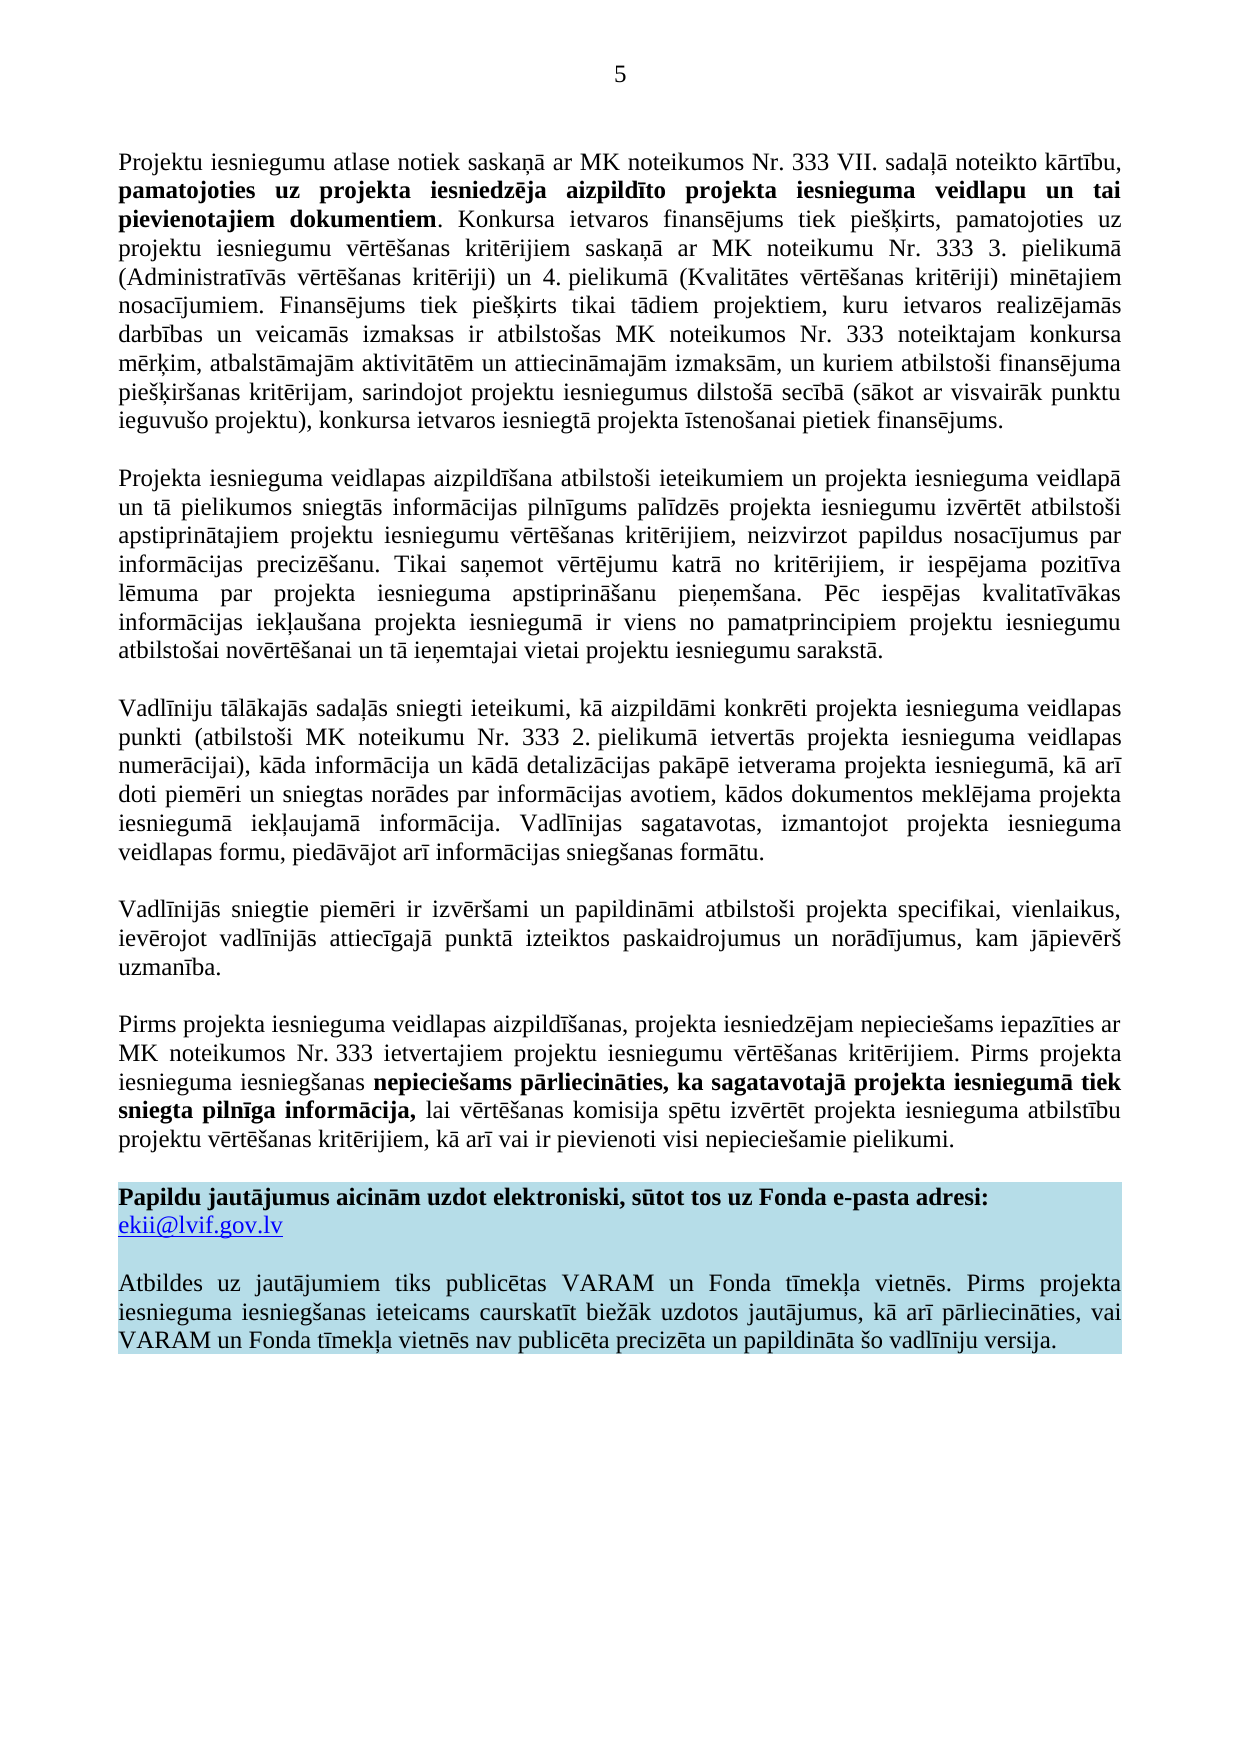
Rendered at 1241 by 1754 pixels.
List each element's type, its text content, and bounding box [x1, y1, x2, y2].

text Papildu jautājumus aicinām uzdot elektroniski, sūtot tos uz Fonda e-pasta adresi: [118, 1182, 1122, 1211]
text Projekta iesnieguma veidlapas aizpildīšana atbilstoši ieteikumiem un projekta iesnieguma veidlapā un tā pielikumos sniegtās informācijas pilnīgums palīdzēs projekta iesniegumu izvērtēt atbilstoši apstiprinātajiem projektu iesniegumu vērtēšanas kritērijiem, neizvirzot papildus nosacījumus par informācijas precizēšanu. Tikai saņemot vērtējumu katrā no kritērijiem, ir iespējama pozitīva lēmuma par projekta iesnieguma apstiprināšanu pieņemšana. Pēc iespējas kvalitatīvākas informācijas iekļaušana projekta iesniegumā ir viens no pamatprincipiem projektu iesniegumu atbilstošai novērtēšanai un tā ieņemtajai vietai projektu iesniegumu sarakstā. [118, 463, 1122, 664]
text Pirms projekta iesnieguma veidlapas aizpildīšanas, projekta iesniedzējam nepieciešams iepazīties ar MK noteikumos Nr. 333 ietvertajiem projektu iesniegumu vērtēšanas kritērijiem. Pirms projekta iesnieguma iesniegšanas nepieciešams pārliecināties, ka sagatavotajā projekta iesniegumā tiek sniegta pilnīga informācija, lai vērtēšanas komisija spētu izvērtēt projekta iesnieguma atbilstību projektu vērtēšanas kritērijiem, kā arī vai ir pievienoti visi nepieciešamie pielikumi. [118, 1009, 1122, 1153]
text Atbildes uz jautājumiem tiks publicētas VARAM un Fonda tīmekļa vietnēs. Pirms projekta iesnieguma iesniegšanas ieteicams caurskatīt biežāk uzdotos jautājumus, kā arī pārliecināties, vai VARAM un Fonda tīmekļa vietnēs nav publicēta precizēta un papildināta šo vadlīniju versija. [118, 1268, 1122, 1354]
text Vadlīnijās sniegtie piemēri ir izvēršami un papildināmi atbilstoši projekta specifikai, vienlaikus, ievērojot vadlīnijās attiecīgajā punktā izteiktos paskaidrojumus un norādījumus, kam jāpievērš uzmanība. [118, 894, 1122, 981]
text Projektu iesniegumu atlase notiek saskaņā ar MK noteikumos Nr. 333 VII. sadaļā noteikto kārtību, pamatojoties uz projekta iesniedzēja aizpildīto projekta iesnieguma veidlapu un tai pievienotajiem dokumentiem. Konkursa ietvaros finansējums tiek piešķirts, pamatojoties uz projektu iesniegumu vērtēšanas kritērijiem saskaņā ar MK noteikumu Nr. 333 3. pielikumā (Administratīvās vērtēšanas kritēriji) un 4. pielikumā (Kvalitātes vērtēšanas kritēriji) minētajiem nosacījumiem. Finansējums tiek piešķirts tikai tādiem projektiem, kuru ietvaros realizējamās darbības un veicamās izmaksas ir atbilstošas MK noteikumos Nr. 333 noteiktajam konkursa mērķim, atbalstāmajām aktivitātēm un attiecināmajām izmaksām, un kuriem atbilstoši finansējuma piešķiršanas kritērijam, sarindojot projektu iesniegumus dilstošā secībā (sākot ar visvairāk punktu ieguvušo projektu), konkursa ietvaros iesniegtā projekta īstenošanai pietiek finansējums. [118, 147, 1122, 434]
text Vadlīniju tālākajās sadaļās sniegti ieteikumi, kā aizpildāmi konkrēti projekta iesnieguma veidlapas punkti (atbilstoši MK noteikumu Nr. 333 2. pielikumā ietvertās projekta iesnieguma veidlapas numerācijai), kāda informācija un kādā detalizācijas pakāpē ietverama projekta iesniegumā, kā arī doti piemēri un sniegtas norādes par informācijas avotiem, kādos dokumentos meklējama projekta iesniegumā iekļaujamā informācija. Vadlīnijas sagatavotas, izmantojot projekta iesnieguma veidlapas formu, piedāvājot arī informācijas sniegšanas formātu. [118, 693, 1122, 866]
text ekii@lvif.gov.lv [118, 1211, 1122, 1239]
